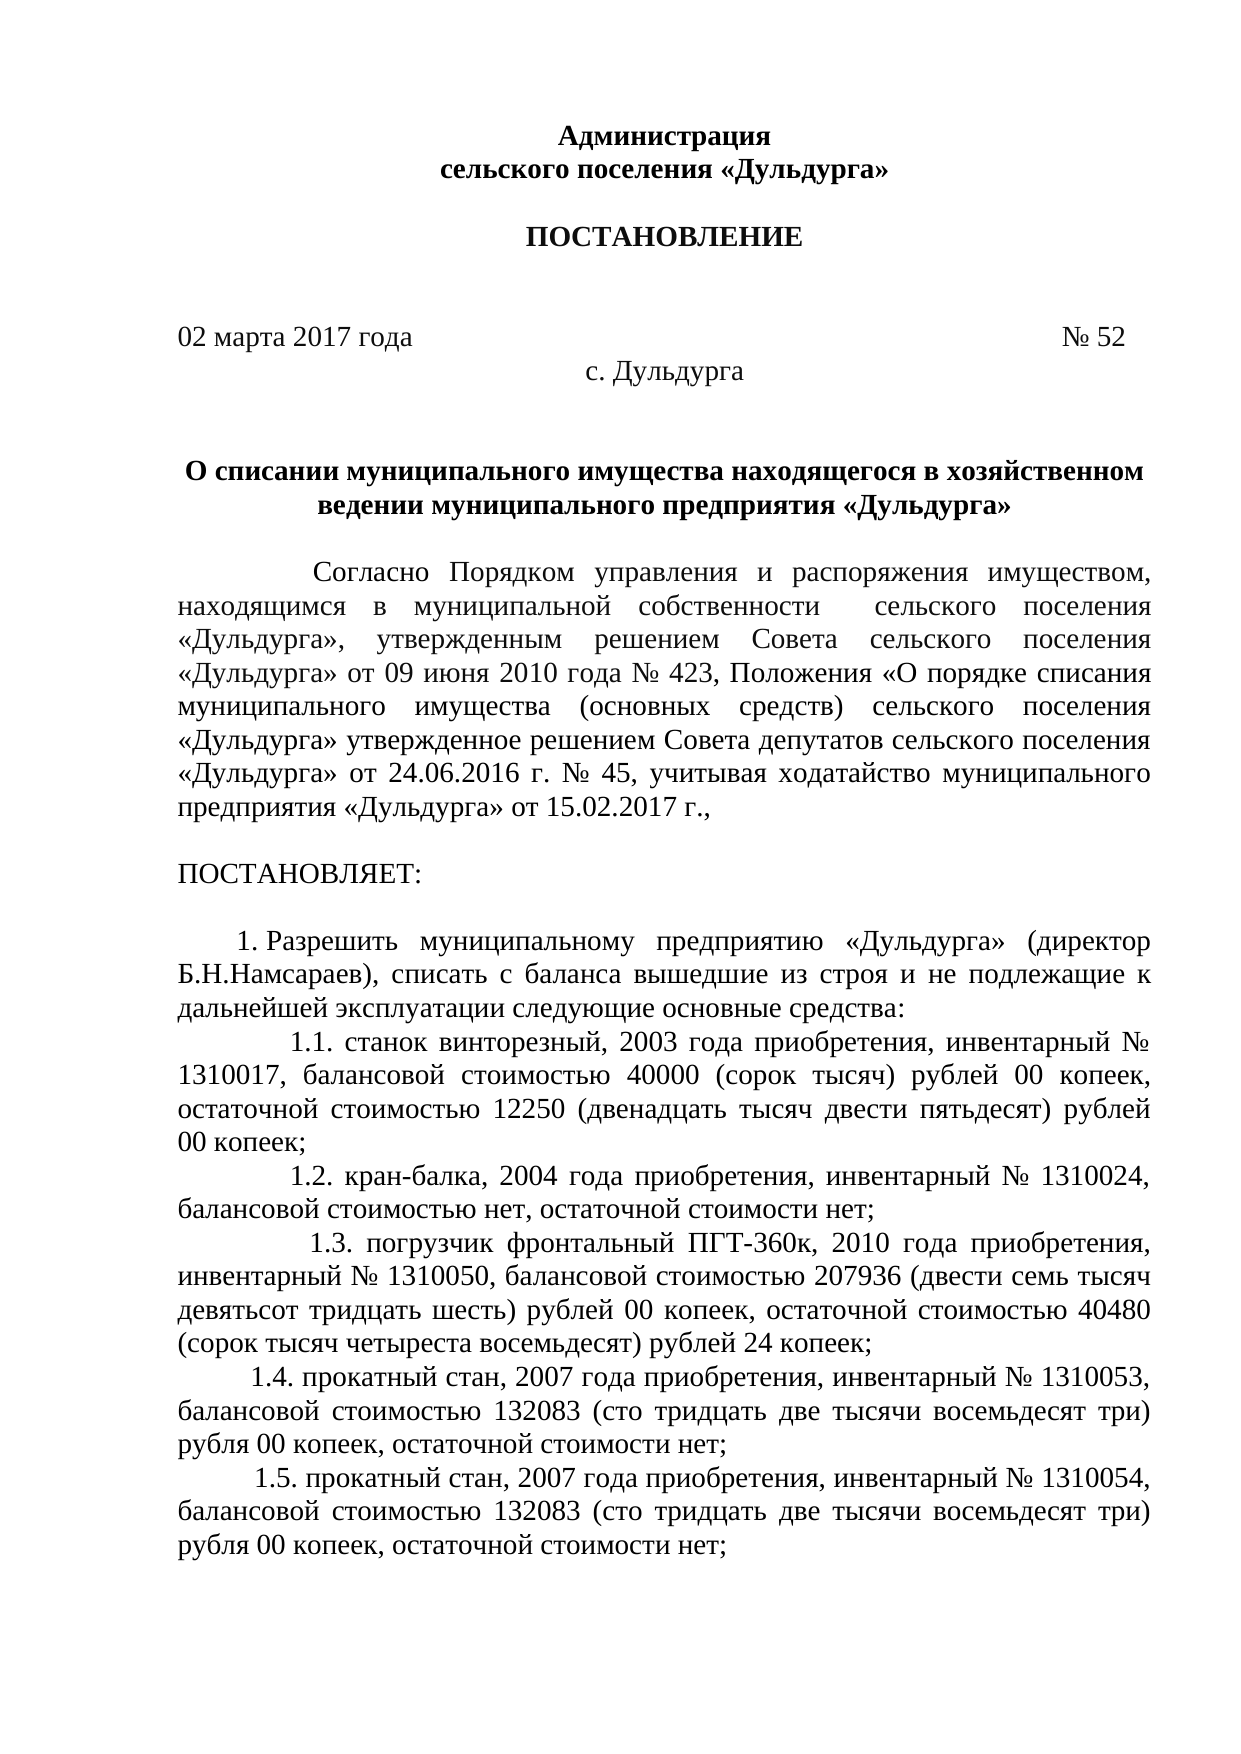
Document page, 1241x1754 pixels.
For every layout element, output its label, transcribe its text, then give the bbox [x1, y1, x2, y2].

text сельского поселения «Дульдурга» [177, 152, 1152, 185]
text 1.5. прокатный стан, 2007 года приобретения, инвентарный № 1310054, балансовой стоимостью 132083 (сто тридцать две тысячи восемьдесят три) рубля 00 копеек, остаточной стоимости нет; [177, 1460, 1152, 1560]
text 1.4. прокатный стан, 2007 года приобретения, инвентарный № 1310053, балансовой стоимостью 132083 (сто тридцать две тысячи восемьдесят три) рубля 00 копеек, остаточной стоимости нет; [177, 1359, 1152, 1460]
text с. Дульдурга [177, 353, 1152, 386]
text Администрация [177, 118, 1152, 152]
text Согласно Порядком управления и распоряжения имуществом, находящимся в муниципальной собственности сельского поселения «Дульдурга», утвержденным решением Совета сельского поселения «Дульдурга» от 09 июня 2010 года № 423, Положения «О порядке списания муниципального имущества (основных средств) сельского поселения «Дульдурга» утвержденное решением Совета депутатов сельского поселения «Дульдурга» от 24.06.2016 г. № 45, учитывая ходатайство муниципального предприятия «Дульдурга» от 15.02.2017 г., [177, 554, 1152, 822]
text ПОСТАНОВЛЯЕТ: [177, 856, 1152, 889]
text 02 марта 2017 года № 52 [177, 319, 1152, 353]
text 1.3. погрузчик фронтальный ПГТ-360к, 2010 года приобретения, инвентарный № 1310050, балансовой стоимостью 207936 (двести семь тысяч девятьсот тридцать шесть) рублей 00 копеек, остаточной стоимостью 40480 (сорок тысяч четыреста восемьдесят) рублей 24 копеек; [177, 1225, 1152, 1359]
list Разрешить муниципальному предприятию «Дульдурга» (директор Б.Н.Намсараев), списать с баланса вышедшие из строя и не подлежащие к дальнейшей эксплуатации следующие основные средства: [177, 923, 1152, 1024]
text 1.1. станок винторезный, 2003 года приобретения, инвентарный № 1310017, балансовой стоимостью 40000 (сорок тысяч) рублей 00 копеек, остаточной стоимостью 12250 (двенадцать тысяч двести пятьдесят) рублей 00 копеек; [177, 1024, 1152, 1158]
text О списании муниципального имущества находящегося в хозяйственном ведении муниципального предприятия «Дульдурга» [177, 453, 1152, 521]
text 1.2. кран-балка, 2004 года приобретения, инвентарный № 1310024, балансовой стоимостью нет, остаточной стоимости нет; [177, 1158, 1152, 1225]
subtitle ПОСТАНОВЛЕНИЕ [177, 219, 1152, 252]
